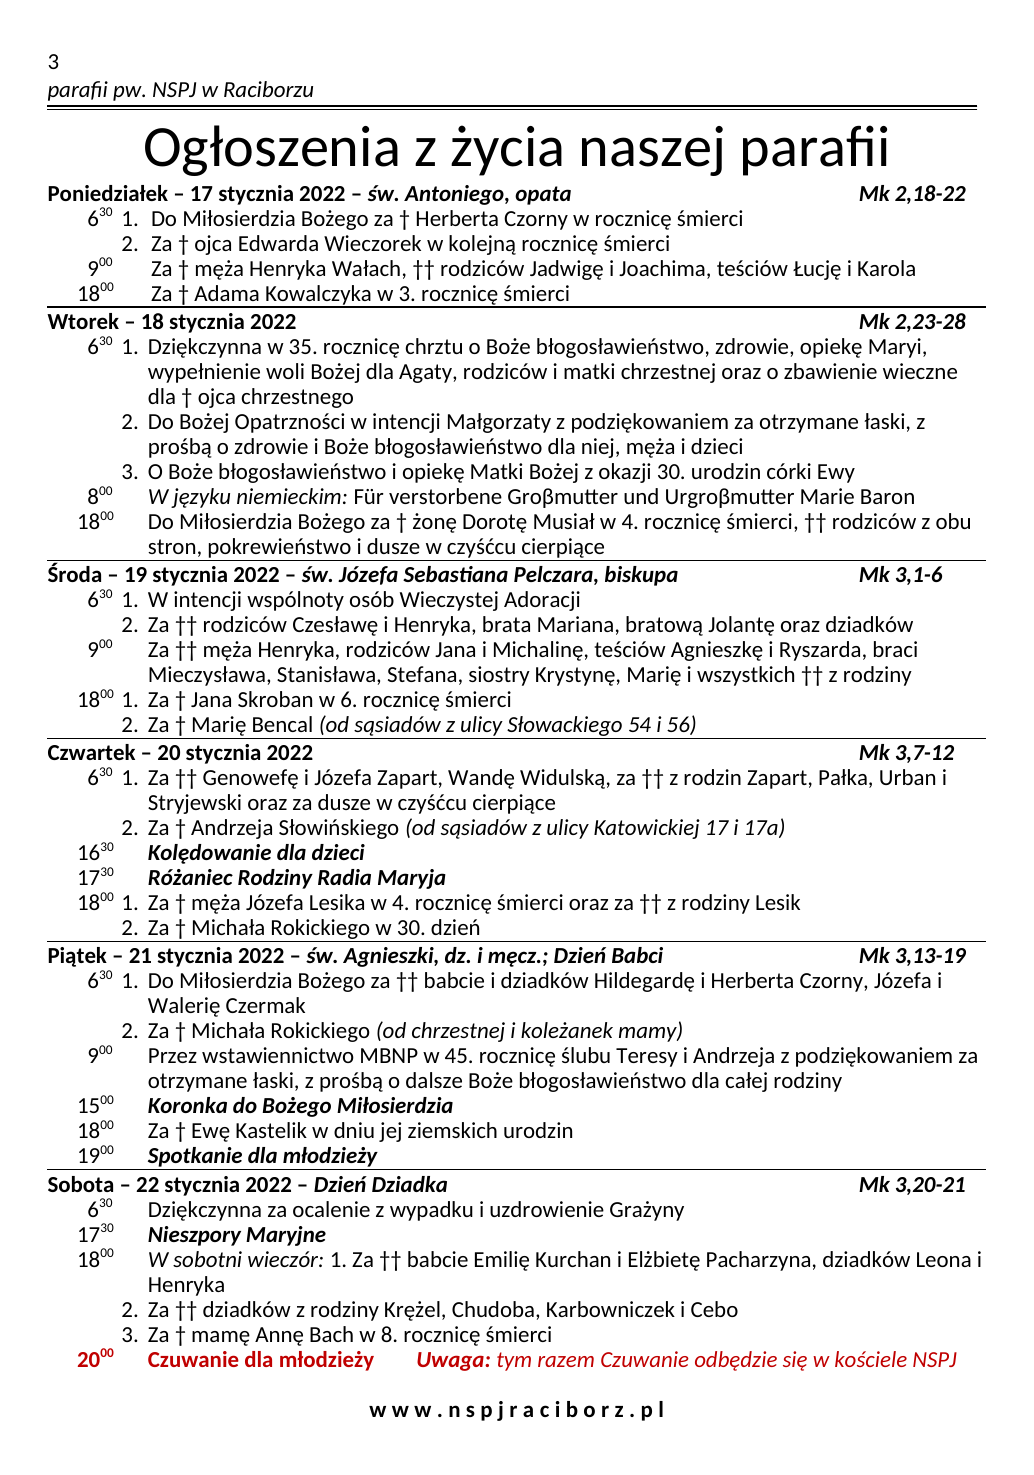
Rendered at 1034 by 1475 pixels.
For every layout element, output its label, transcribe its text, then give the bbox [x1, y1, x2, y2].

text Sobota – 22 stycznia 2022 – Dzień Dziadka Mk 3,20-21 [47, 1170, 986, 1197]
text Poniedziałek – 17 stycznia 2022 – św. Antoniego, opata Mk 2,18-22 [47, 181, 986, 206]
text 3. O Boże błogosławieństwo i opiekę Matki Bożej z okazji 30. urodzin córki Ewy [47, 459, 986, 484]
text 1730 Różaniec Rodziny Radia Maryja [47, 866, 986, 891]
text 2000 Czuwanie dla młodzieży Uwaga: tym razem Czuwanie odbędzie się w kościele NSPJ [47, 1347, 986, 1372]
text 2. Za † Michała Rokickiego (od chrzestnej i koleżanek mamy) [47, 1019, 986, 1044]
text 630 1. Za †† Genowefę i Józefa Zapart, Wandę Widulską, za †† z rodzin Zapart, Pałka, Urban i Stryjewski oraz za dusze w czyśćcu cierpiące [47, 766, 986, 816]
text Czwartek – 20 stycznia 2022 Mk 3,7-12 [47, 739, 986, 766]
text 1800 Do Miłosierdzia Bożego za † żonę Dorotę Musiał w 4. rocznicę śmierci, †† rodziców z obu stron, pokrewieństwo i dusze w czyśćcu cierpiące [47, 509, 986, 559]
text 1500 Koronka do Bożego Miłosierdzia [47, 1094, 986, 1119]
text 630 1. Do Miłosierdzia Bożego za †† babcie i dziadków Hildegardę i Herberta Czorny, Józefa i Walerię Czermak [47, 969, 986, 1019]
text 1900 Spotkanie dla młodzieży [47, 1144, 986, 1169]
text 900 Przez wstawiennictwo MBNP w 45. rocznicę ślubu Teresy i Andrzeja z podziękowaniem za otrzymane łaski, z prośbą o dalsze Boże błogosławieństwo dla całej rodziny [47, 1044, 986, 1094]
text 1630 Kolędowanie dla dzieci [47, 841, 986, 866]
text 2. Za † ojca Edwarda Wieczorek w kolejną rocznicę śmierci [47, 231, 986, 256]
text 1800 W sobotni wieczór: 1. Za †† babcie Emilię Kurchan i Elżbietę Pacharzyna, dziadków Leona i Henryka [47, 1247, 986, 1297]
text 2. Za †† dziadków z rodziny Krężel, Chudoba, Karbowniczek i Cebo [47, 1297, 986, 1322]
text Wtorek – 18 stycznia 2022 Mk 2,23-28 [47, 308, 986, 334]
text 900 Za † męża Henryka Wałach, †† rodziców Jadwigę i Joachima, teściów Łucję i Karola [47, 256, 986, 281]
text 2. Za † Michała Rokickiego w 30. dzień [47, 916, 986, 941]
text 2. Za †† rodziców Czesławę i Henryka, brata Mariana, bratową Jolantę oraz dziadków [47, 613, 986, 638]
text Piątek – 21 stycznia 2022 – św. Agnieszki, dz. i męcz.; Dzień Babci Mk 3,13-19 [47, 942, 986, 969]
text 630 1. W intencji wspólnoty osób Wieczystej Adoracji [47, 588, 986, 613]
text 2. Za † Andrzeja Słowińskiego (od sąsiadów z ulicy Katowickiej 17 i 17a) [47, 816, 986, 841]
text 2. Do Bożej Opatrzności w intencji Małgorzaty z podziękowaniem za otrzymane łaski, z prośbą o zdrowie i Boże błogosławieństwo dla niej, męża i dzieci [47, 409, 986, 459]
text 1800 1. Za † męża Józefa Lesika w 4. rocznicę śmierci oraz za †† z rodziny Lesik [47, 891, 986, 916]
text 1730 Nieszpory Maryjne [47, 1222, 986, 1247]
text 3. Za † mamę Annę Bach w 8. rocznicę śmierci [47, 1322, 986, 1347]
text Środa – 19 stycznia 2022 – św. Józefa Sebastiana Pelczara, biskupa Mk 3,1-6 [47, 561, 986, 588]
text Ogłoszenia z życia naszej parafii [47, 110, 986, 181]
text 2. Za † Marię Bencal (od sąsiadów z ulicy Słowackiego 54 i 56) [47, 713, 986, 738]
text 630 1. Dziękczynna w 35. rocznicę chrztu o Boże błogosławieństwo, zdrowie, opiekę Maryi, wypełnienie woli Bożej dla Agaty, rodziców i matki chrzestnej oraz o zbawienie wieczne dla † ojca chrzestnego [47, 334, 986, 409]
text 800 W języku niemieckim: Für verstorbene Groβmutter und Urgroβmutter Marie Baron [47, 484, 986, 509]
text 1800 1. Za † Jana Skroban w 6. rocznicę śmierci [47, 688, 986, 713]
text 1800 Za † Adama Kowalczyka w 3. rocznicę śmierci [47, 281, 986, 306]
text 900 Za †† męża Henryka, rodziców Jana i Michalinę, teściów Agnieszkę i Ryszarda, braci Mieczysława, Stanisława, Stefana, siostry Krystynę, Marię i wszystkich †† z rodziny [47, 638, 986, 688]
text 1800 Za † Ewę Kastelik w dniu jej ziemskich urodzin [47, 1119, 986, 1144]
text 630 1. Do Miłosierdzia Bożego za † Herberta Czorny w rocznicę śmierci [47, 206, 986, 231]
text www.nspjraciborz.pl [47, 1397, 986, 1422]
text 630 Dziękczynna za ocalenie z wypadku i uzdrowienie Grażyny [47, 1197, 986, 1222]
